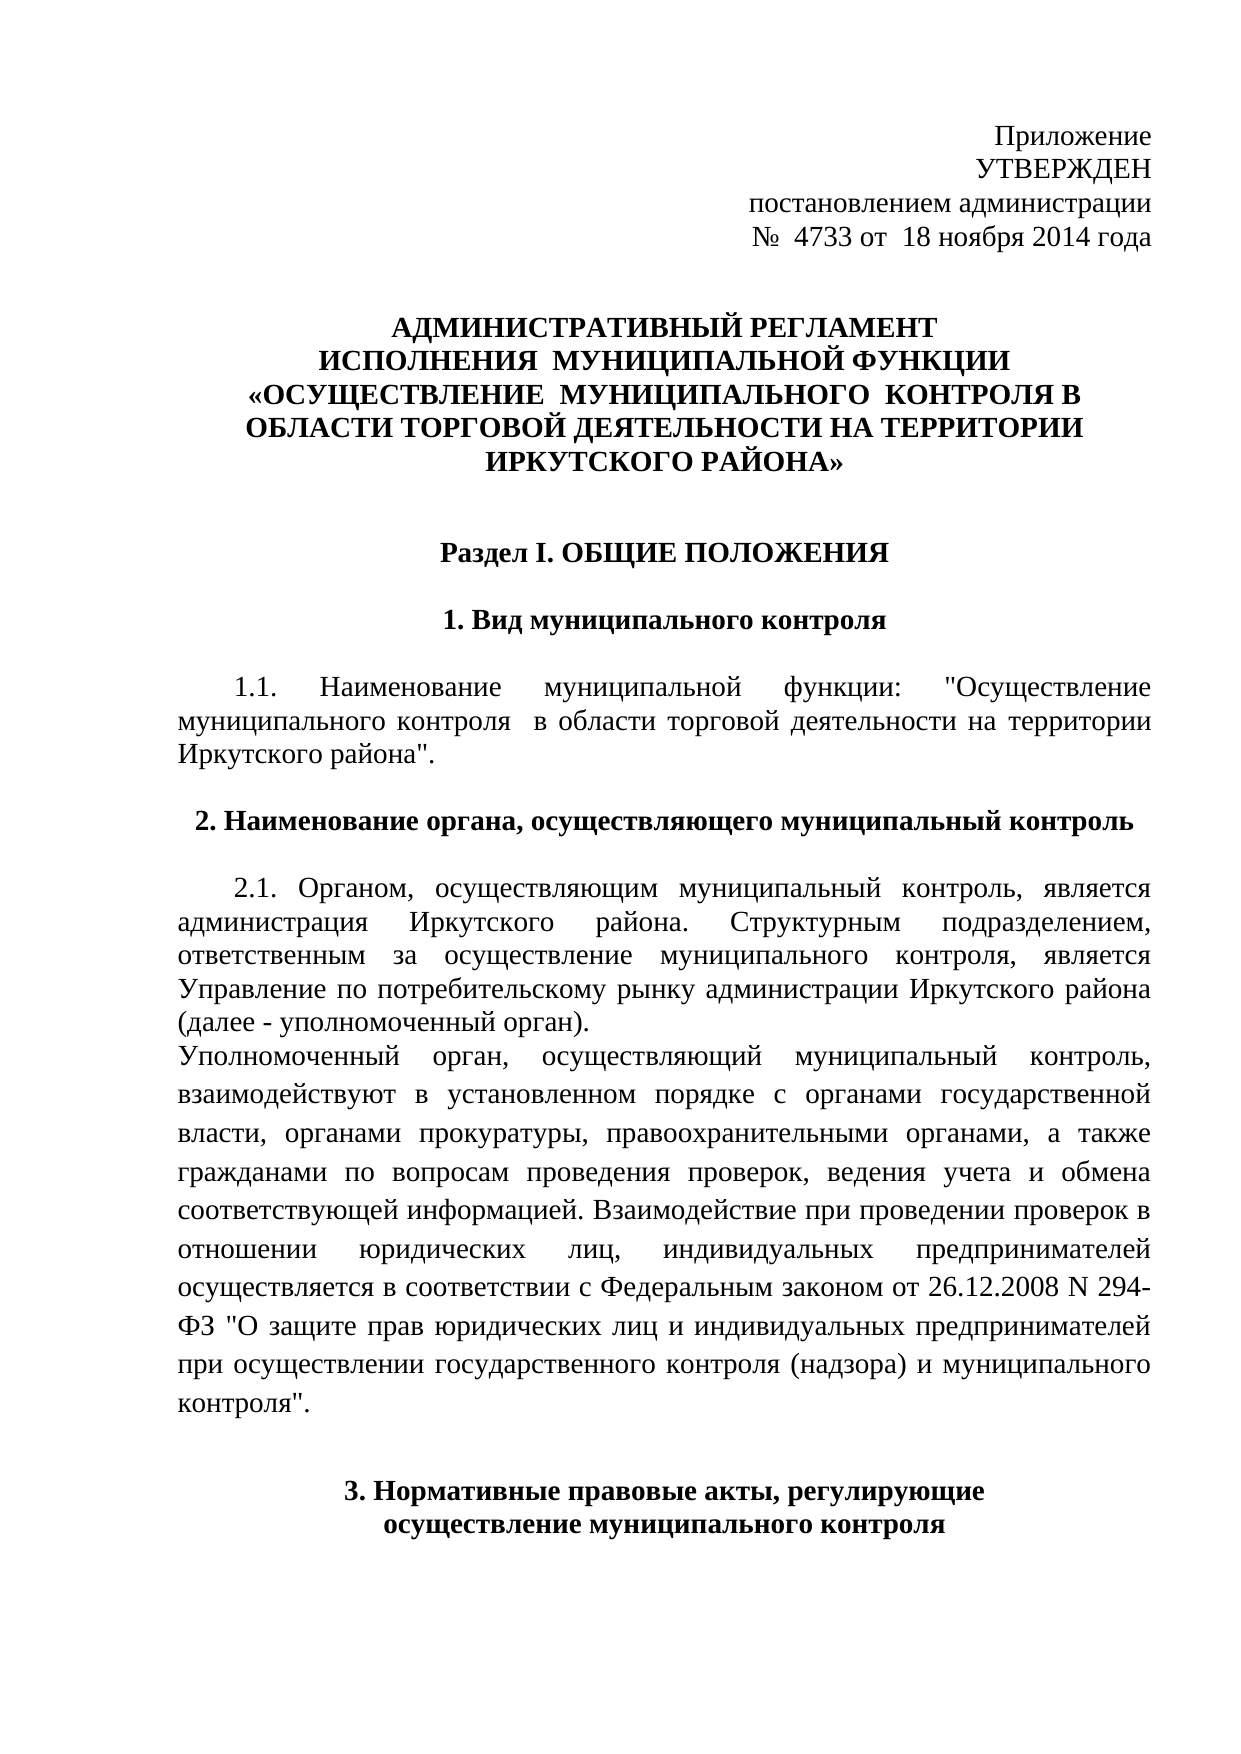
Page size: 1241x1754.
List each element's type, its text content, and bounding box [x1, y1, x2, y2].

text 3. Нормативные правовые акты, регулирующие [177, 1473, 1152, 1507]
title АДМИНИСТРАТИВНЫЙ РЕГЛАМЕНТ [177, 310, 1152, 343]
text Раздел I. ОБЩИЕ ПОЛОЖЕНИЯ [177, 535, 1152, 568]
text «ОСУЩЕСТВЛЕНИЕ МУНИЦИПАЛЬНОГО КОНТРОЛЯ В ОБЛАСТИ ТОРГОВОЙ ДЕЯТЕЛЬНОСТИ НА ТЕРРИТОРИИ ИРКУТСКОГО РАЙОНА» [177, 377, 1152, 477]
text постановлением администрации [177, 185, 1152, 219]
text № 4733 от 18 ноября 2014 года [177, 219, 1152, 252]
text 2. Наименование органа, осуществляющего муниципальный контроль [177, 803, 1152, 837]
text 1. Вид муниципального контроля [177, 602, 1152, 636]
title ИСПОЛНЕНИЯ МУНИЦИПАЛЬНОЙ ФУНКЦИИ [177, 343, 1152, 377]
text Приложение [177, 118, 1152, 152]
text УТВЕРЖДЕН [177, 152, 1152, 185]
text 2.1. Органом, осуществляющим муниципальный контроль, является администрация Иркутского района. Структурным подразделением, ответственным за осуществление муниципального контроля, является Управление по потребительскому рынку администрации Иркутского района (далее - уполномоченный орган). [177, 870, 1152, 1038]
text 1.1. Наименование муниципальной функции: "Осуществление муниципального контроля в области торговой деятельности на территории Иркутского района". [177, 669, 1152, 770]
text Уполномоченный орган, осуществляющий муниципальный контроль, взаимодействуют в установленном порядке с органами государственной власти, органами прокуратуры, правоохранительными органами, а также гражданами по вопросам проведения проверок, ведения учета и обмена соответствующей информацией. Взаимодействие при проведении проверок в отношении юридических лиц, индивидуальных предпринимателей осуществляется в соответствии с Федеральным законом от 26.12.2008 N 294-ФЗ "О защите прав юридических лиц и индивидуальных предпринимателей при осуществлении государственного контроля (надзора) и муниципального контроля". [177, 1038, 1152, 1418]
text осуществление муниципального контроля [177, 1507, 1152, 1540]
